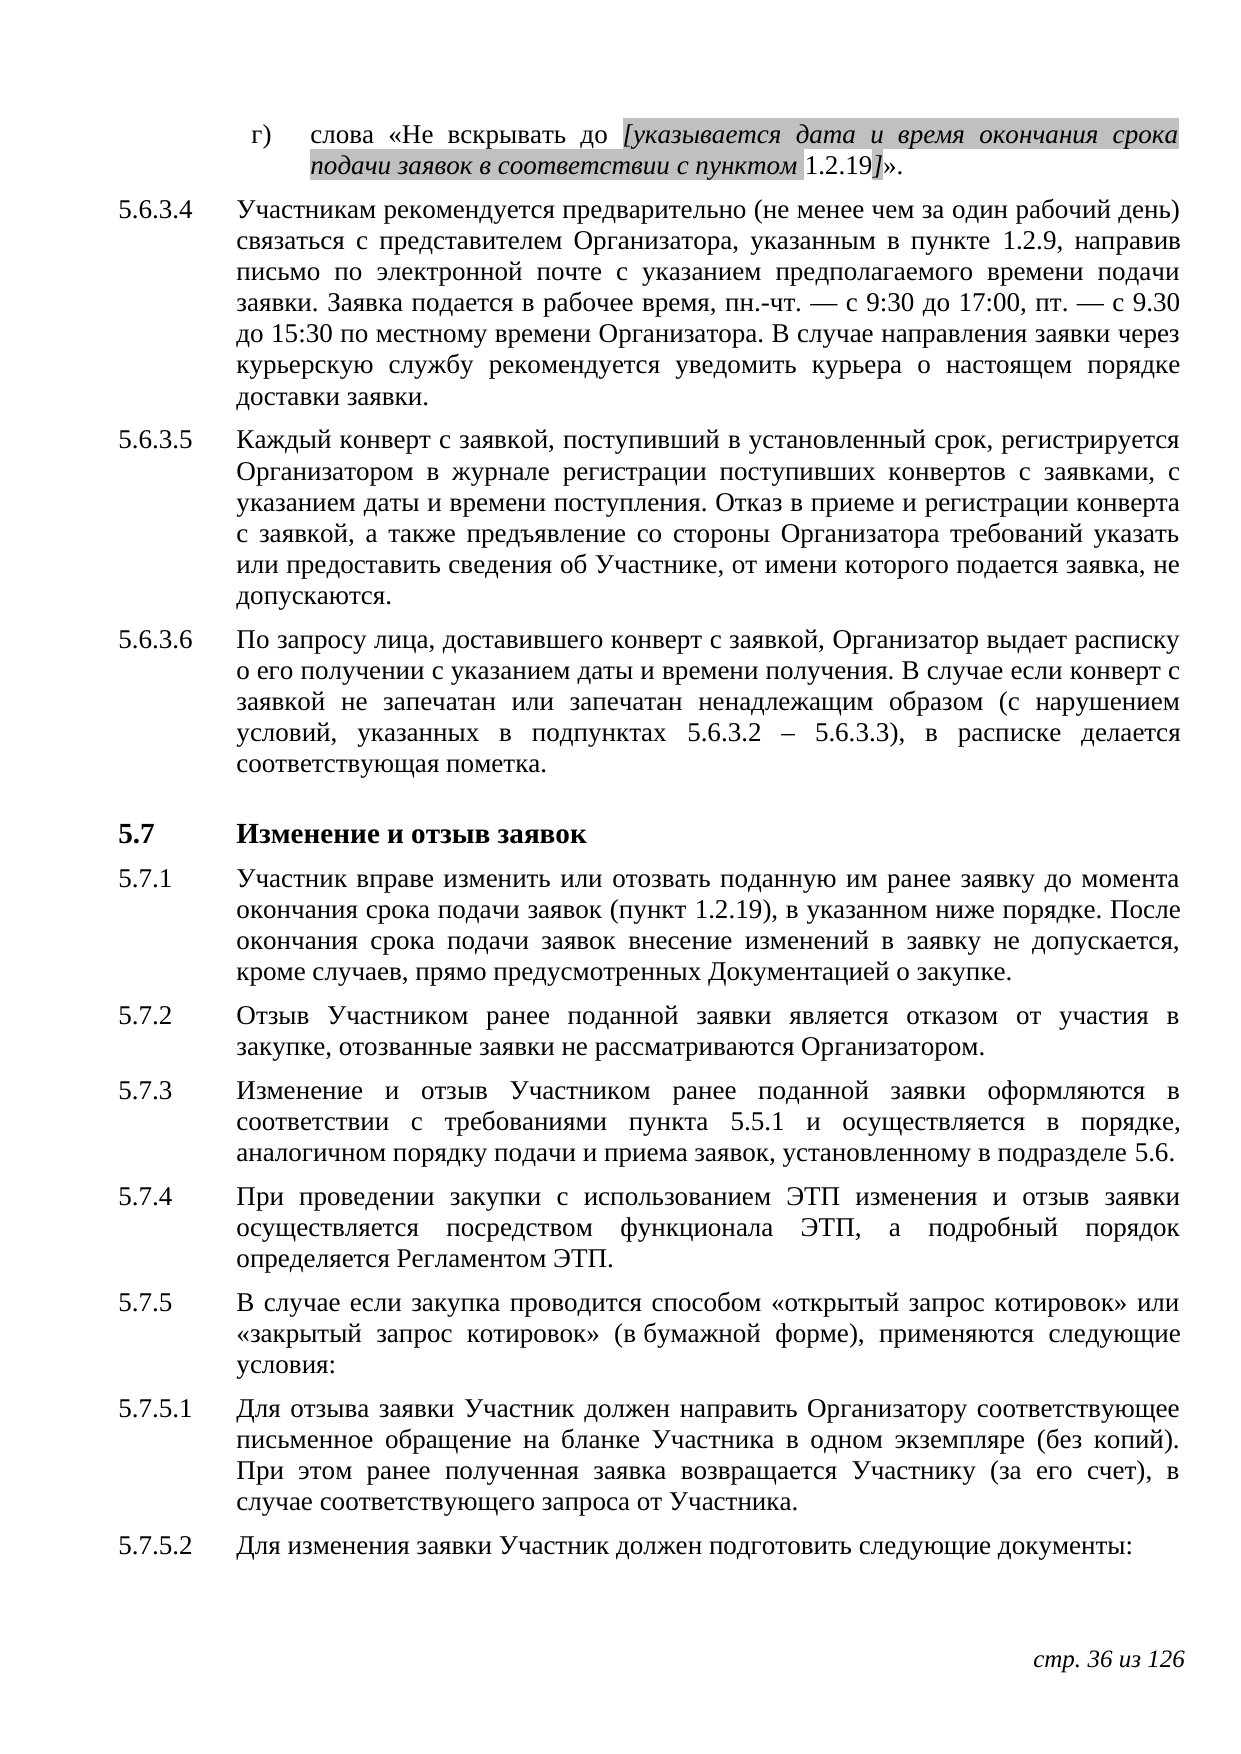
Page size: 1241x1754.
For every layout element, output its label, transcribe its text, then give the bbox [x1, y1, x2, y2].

subtitle Изменение и отзыв заявок [118, 816, 1181, 849]
text Отзыв Участником ранее поданной заявки является отказом от участия в закупке, отозванные заявки не рассматриваются Организатором. [118, 999, 1181, 1061]
list Каждый конверт с заявкой, поступивший в установленный срок, регистрируется Организатором в журнале регистрации поступивших конвертов с заявками, с указанием даты и времени поступления. Отказ в приеме и регистрации конверта с заявкой, а также предъявление со стороны Организатора требований указать или предоставить сведения об Участнике, от имени которого подается заявка, не допускаются. [118, 423, 1181, 610]
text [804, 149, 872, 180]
text В случае если закупка проводится способом «открытый запрос котировок» или «закрытый запрос котировок» (в бумажной форме), применяются следующие условия: [118, 1286, 1181, 1379]
text Участник вправе изменить или отозвать поданную им ранее заявку до момента окончания срока подачи заявок (пункт 1.2.19), в указанном ниже порядке. После окончания срока подачи заявок внесение изменений в заявку не допускается, кроме случаев, прямо предусмотренных Документацией о закупке. [118, 862, 1181, 987]
text слова «Не вскрывать до [указывается дата и время окончания срока подачи заявок в соответствии с пунктом 1.2.19]». [883, 118, 1181, 180]
list Для отзыва заявки Участник должен направить Организатору соответствующее письменное обращение на бланке Участника в одном экземпляре (без копий). При этом ранее полученная заявка возвращается Участнику (за его счет), в случае соответствующего запроса от Участника. [118, 1392, 1181, 1516]
text слова «Не вскрывать до [указывается дата и время окончания срока подачи заявок в соответствии с пунктом 1.2.19]». [251, 118, 623, 180]
list Участникам рекомендуется предварительно (не менее чем за один рабочий день) связаться с представителем Организатора, указанным в пункте 1.2.9, направив письмо по электронной почте с указанием предполагаемого времени подачи заявки. Заявка подается в рабочее время, пн.-чт. — с 9:30 до 17:00, пт. — с 9.30 до 15:30 по местному времени Организатора. В случае направления заявки через курьерскую службу рекомендуется уведомить курьера о настоящем порядке доставки заявки. [118, 193, 1181, 411]
text Изменение и отзыв Участником ранее поданной заявки оформляются в соответствии с требованиями пункта 5.5.1 и осуществляется в порядке, аналогичном порядку подачи и приема заявок, установленному в подразделе 5.6. [118, 1074, 1181, 1167]
text При проведении закупки с использованием ЭТП изменения и отзыв заявки осуществляется посредством функционала ЭТП, а подробный порядок определяется Регламентом ЭТП. [118, 1180, 1181, 1273]
list По запросу лица, доставившего конверт с заявкой, Организатор выдает расписку о его получении с указанием даты и времени получения. В случае если конверт с заявкой не запечатан или запечатан ненадлежащим образом (с нарушением условий, указанных в подпунктах 5.6.3.2 – 5.6.3.3), в расписке делается соответствующая пометка. [118, 623, 1181, 778]
list Для изменения заявки Участник должен подготовить следующие документы: [118, 1529, 1181, 1560]
